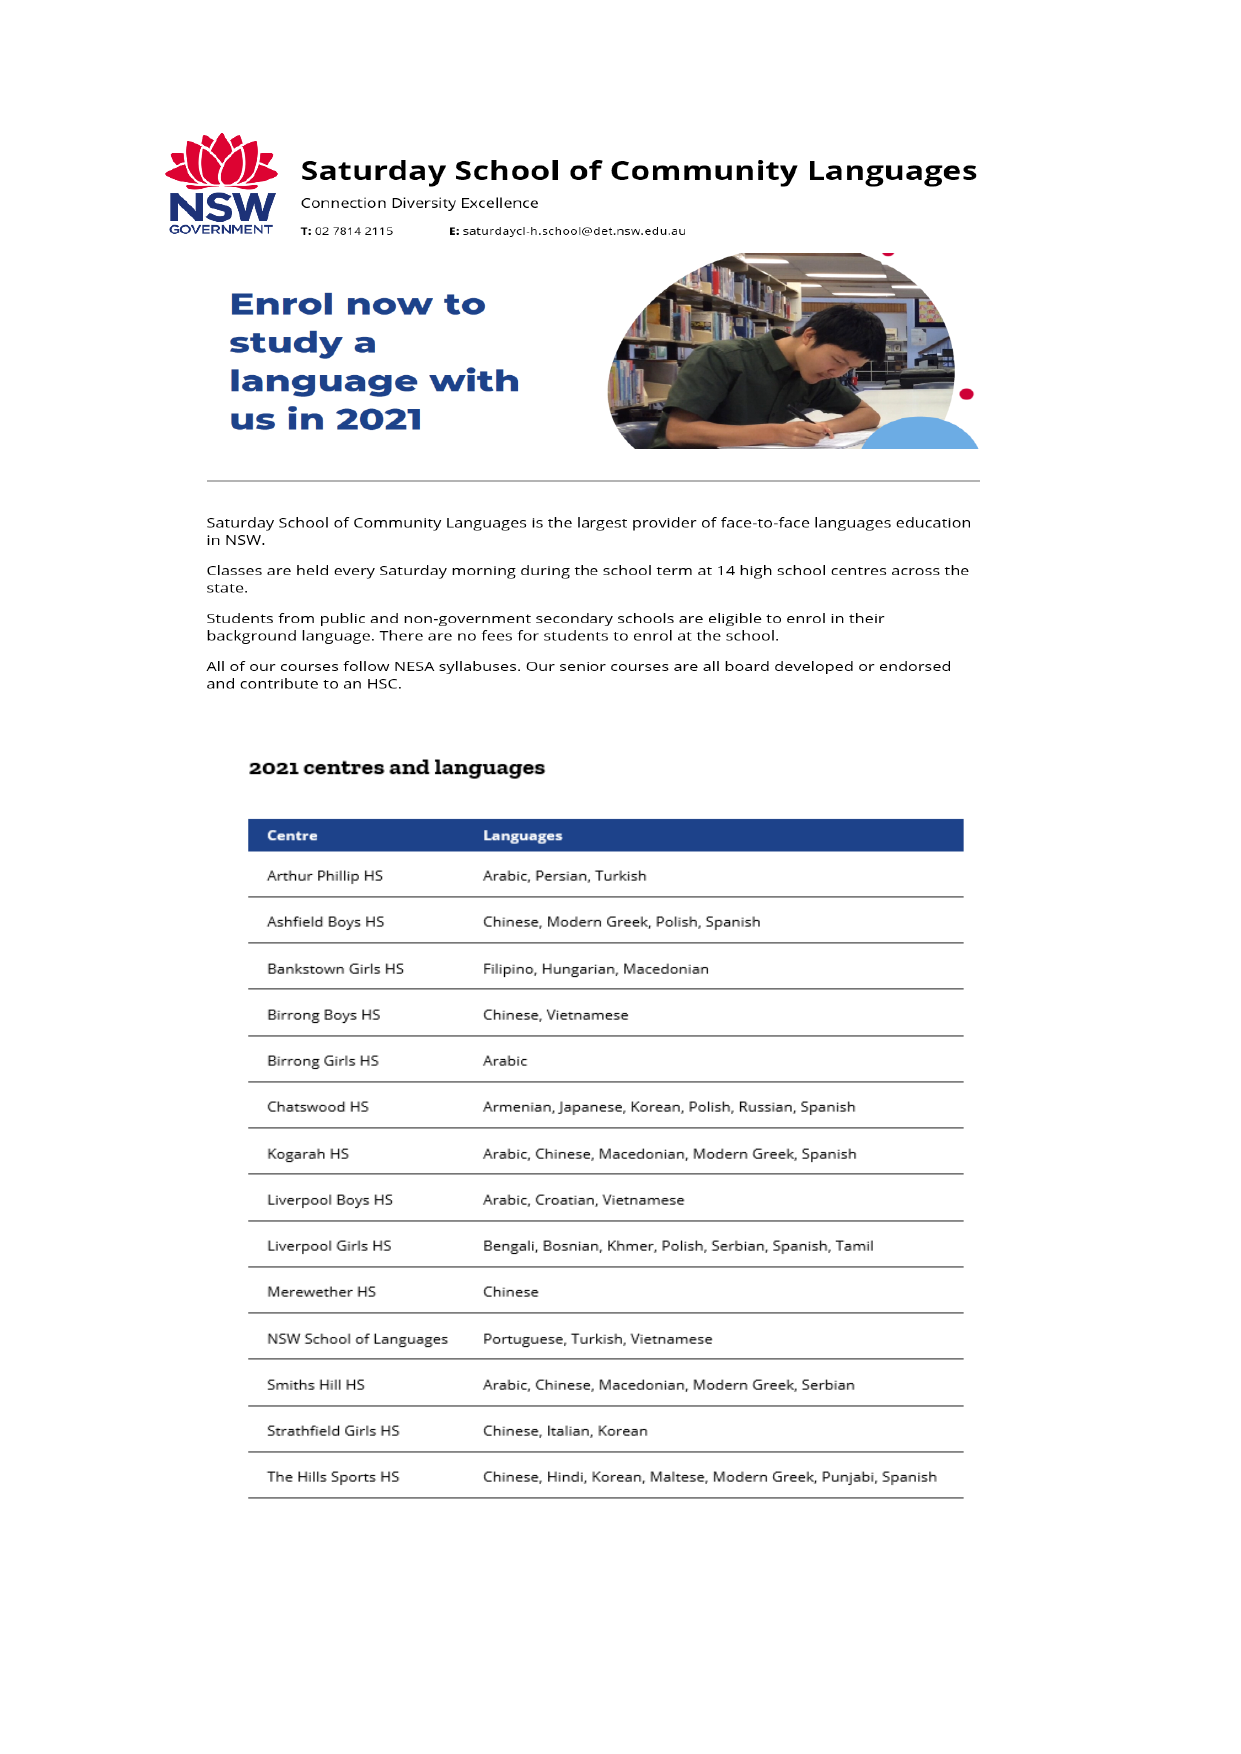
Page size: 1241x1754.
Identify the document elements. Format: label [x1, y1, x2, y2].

picture [236, 755, 981, 1512]
picture [182, 253, 999, 699]
picture [165, 133, 981, 241]
